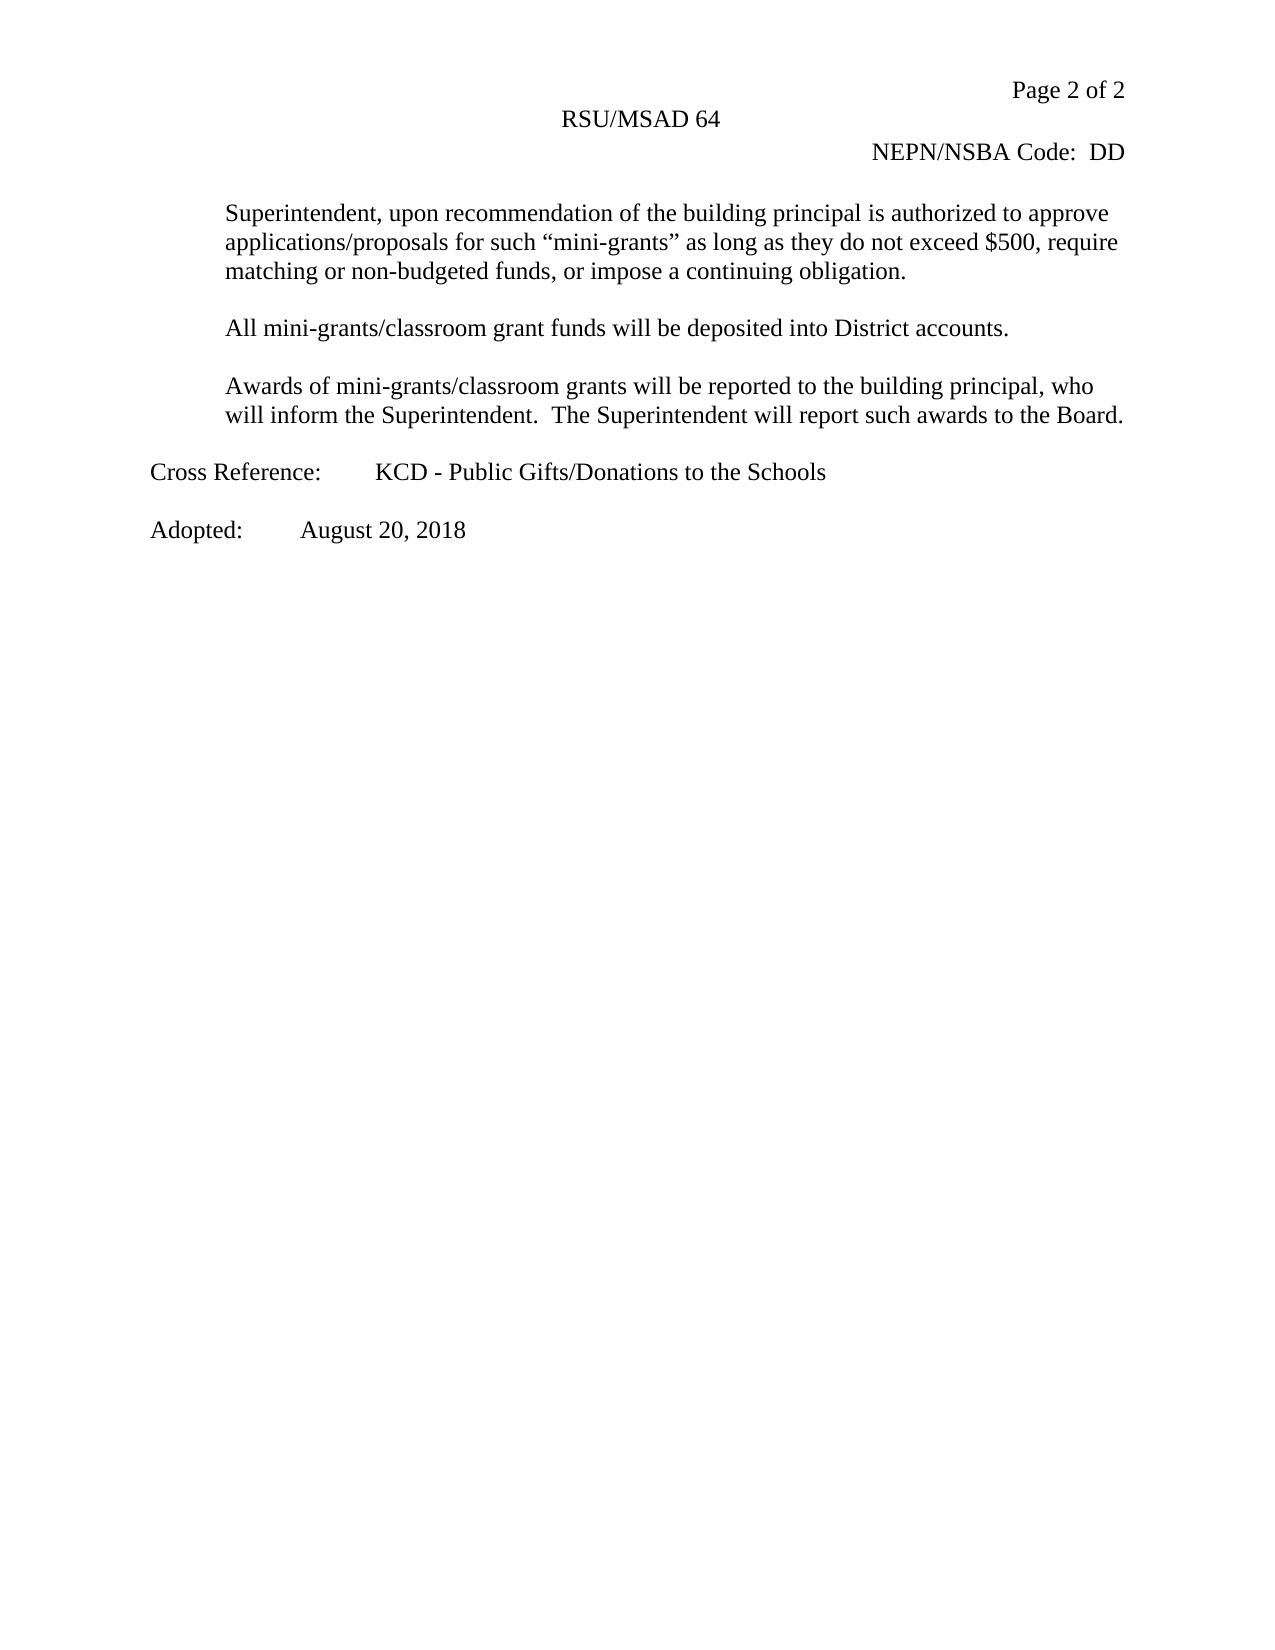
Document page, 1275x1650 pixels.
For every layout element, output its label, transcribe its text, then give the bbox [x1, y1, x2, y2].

text Adopted: August 20, 2018 [150, 515, 1125, 543]
text All mini-grants/classroom grant funds will be deposited into District accounts. [225, 313, 1125, 342]
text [225, 198, 1125, 285]
text Awards of mini-grants/classroom grants will be reported to the building principal, who will inform the Superintendent. The Superintendent will report such awards to the Board. [225, 371, 1125, 428]
text Cross Reference: KCD - Public Gifts/Donations to the Schools [150, 457, 1125, 486]
